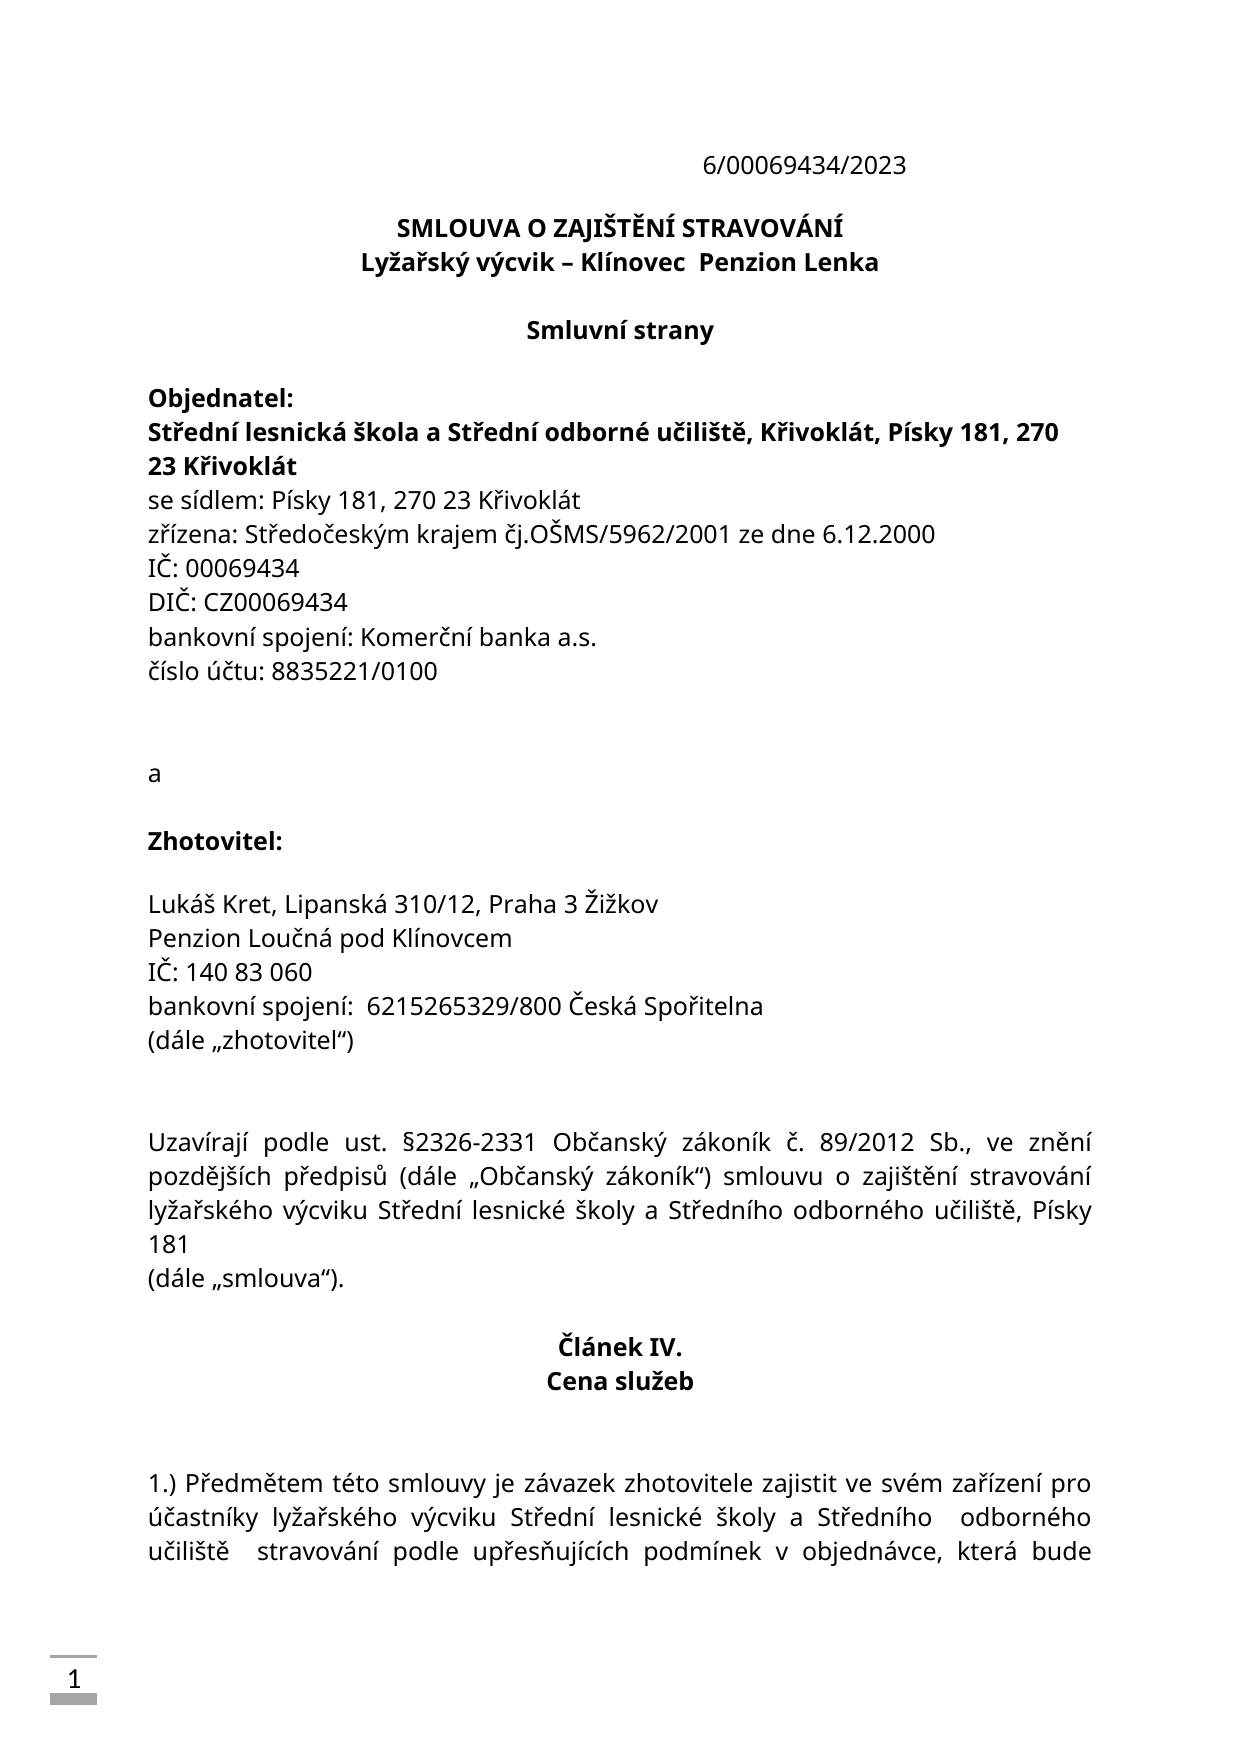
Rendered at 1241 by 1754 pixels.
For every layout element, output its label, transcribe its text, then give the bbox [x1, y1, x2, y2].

text číslo účtu: 8835221/0100 [148, 653, 1093, 687]
text Zhotovitel: [148, 823, 1093, 858]
text (dále „zhotovitel“) [148, 1023, 1093, 1057]
text 6/00069434/2023 [148, 148, 1093, 182]
text Smluvní strany [148, 313, 1093, 347]
text (dále „smlouva“). [148, 1261, 1093, 1295]
text Lukáš Kret, Lipanská 310/12, Praha 3 Žižkov [148, 886, 1093, 920]
text se sídlem: Písky 181, 270 23 Křivoklát [148, 483, 1093, 517]
text Cena služeb [148, 1363, 1093, 1397]
text Střední lesnická škola a Střední odborné učiliště, Křivoklát, Písky 181, 270 23 Křivoklát [148, 415, 1093, 483]
text SMLOUVA O ZAJIŠTĚNÍ STRAVOVÁNÍ [148, 210, 1093, 244]
text Uzavírají podle ust. §2326-2331 Občanský zákoník č. 89/2012 Sb., ve znění pozdějších předpisů (dále „Občanský zákoník“) smlouvu o zajištění stravování lyžařského výcviku Střední lesnické školy a Středního odborného učiliště, Písky 181 [148, 1125, 1093, 1261]
text bankovní spojení: Komerční banka a.s. [148, 619, 1093, 653]
text DIČ: CZ00069434 [148, 585, 1093, 619]
text Článek IV. [148, 1329, 1093, 1363]
text IČ: 00069434 [148, 551, 1093, 585]
text Objednatel: [148, 381, 1093, 415]
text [148, 1465, 1093, 1568]
text IČ: 140 83 060 [148, 954, 1093, 988]
text zřízena: Středočeským krajem čj.OŠMS/5962/2001 ze dne 6.12.2000 [148, 517, 1093, 551]
text a [148, 755, 1093, 789]
text Penzion Loučná pod Klínovcem [148, 920, 1093, 954]
text bankovní spojení: 6215265329/800 Česká Spořitelna [148, 988, 1093, 1023]
text Lyžařský výcvik – Klínovec Penzion Lenka [148, 244, 1093, 278]
